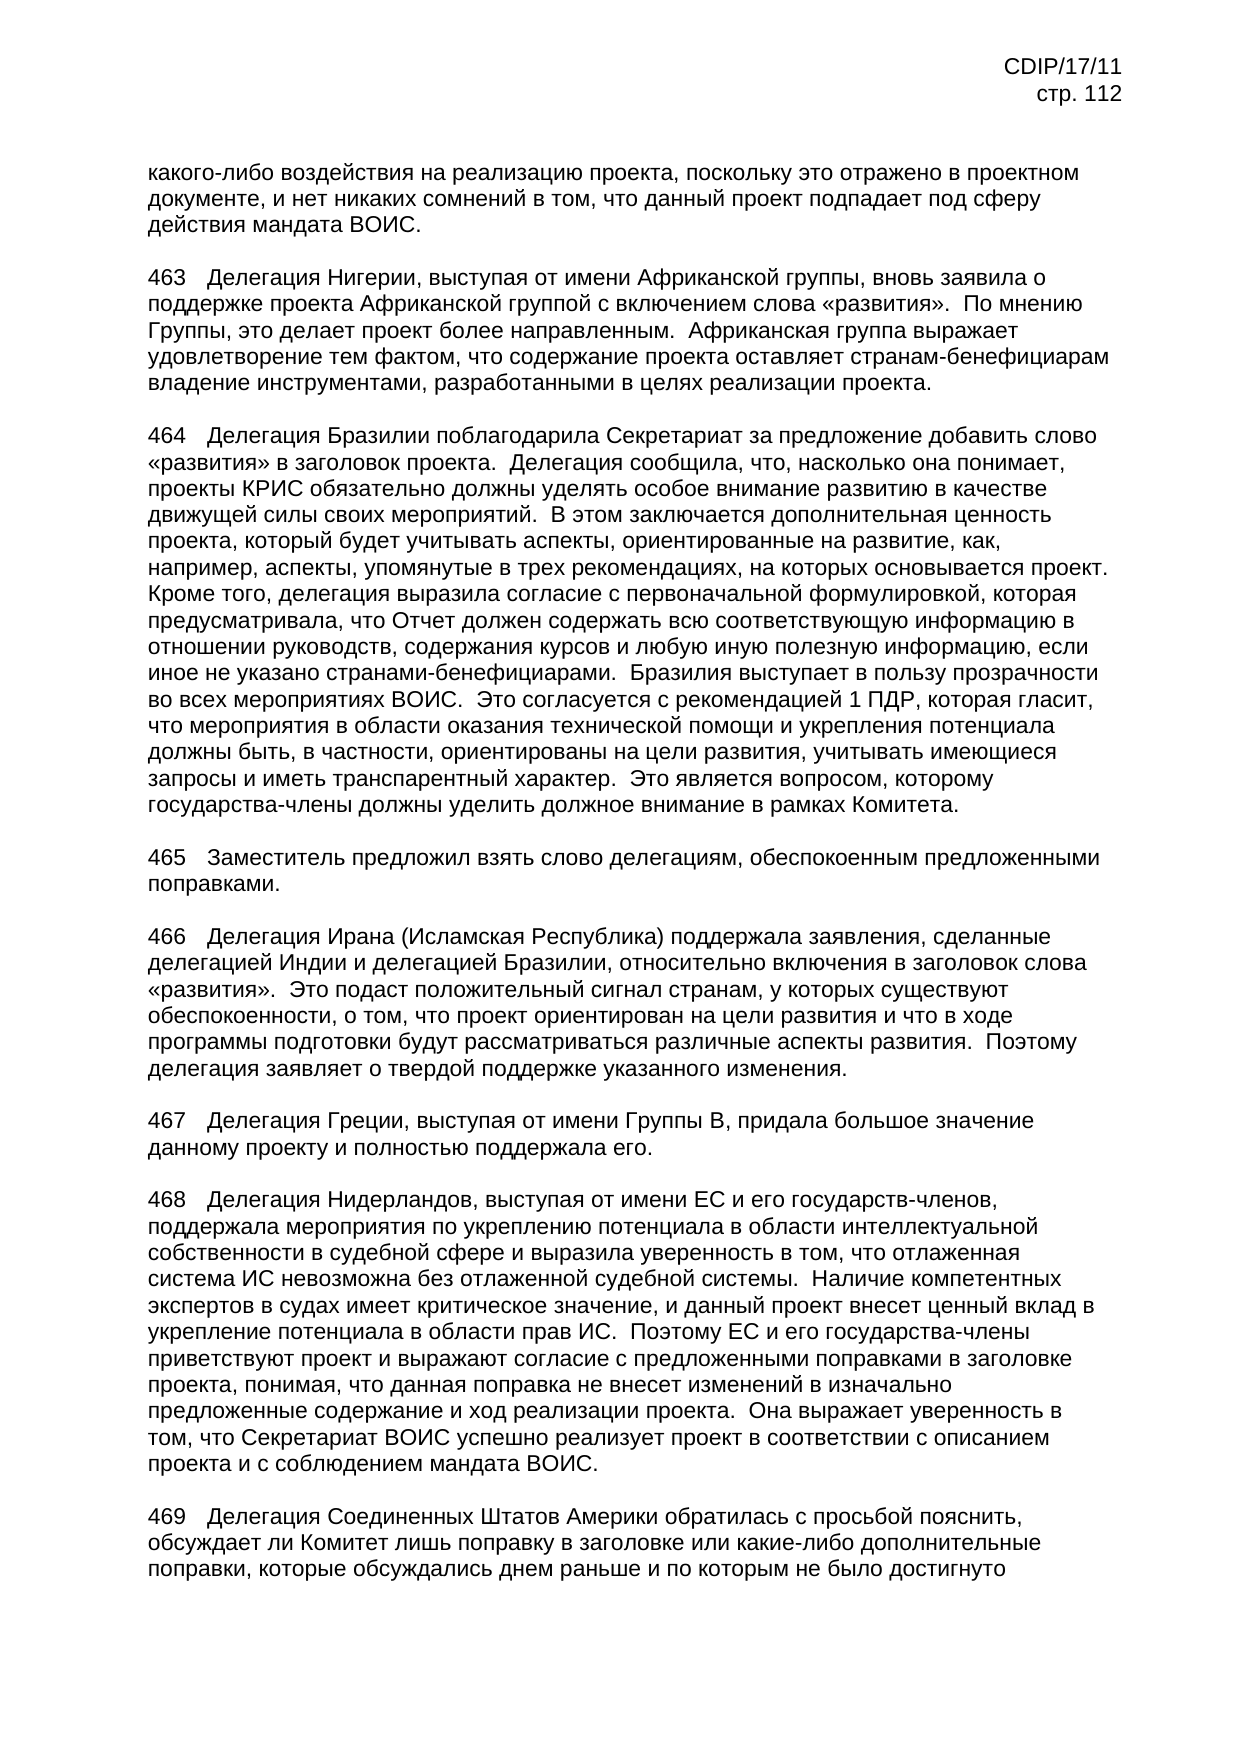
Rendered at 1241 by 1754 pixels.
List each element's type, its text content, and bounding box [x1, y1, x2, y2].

text Делегация Нигерии, выступая от имени Африканской группы, вновь заявила о поддержке проекта Африканской группой с включением слова «развития». По мнению Группы, это делает проект более направленным. Африканская группа выражает удовлетворение тем фактом, что содержание проекта оставляет странам-бенефициарам владение инструментами, разработанными в целях реализации проекта. [148, 264, 1112, 422]
text Делегация Бразилии поблагодарила Секретариат за предложение добавить слово «развития» в заголовок проекта. Делегация сообщила, что, насколько она понимает, проекты КРИС обязательно должны уделять особое внимание развитию в качестве движущей силы своих мероприятий. В этом заключается дополнительная ценность проекта, который будет учитывать аспекты, ориентированные на развитие, как, например, аспекты, упомянутые в трех рекомендациях, на которых основывается проект. Кроме того, делегация выразила согласие с первоначальной формулировкой, которая предусматривала, что Отчет должен содержать всю соответствующую информацию в отношении руководств, содержания курсов и любую иную полезную информацию, если иное не указано странами-бенефициарами. Бразилия выступает в пользу прозрачности во всех мероприятиях ВОИС. Это согласуется с рекомендацией 1 ПДР, которая гласит, что мероприятия в области оказания технической помощи и укрепления потенциала должны быть, в частности, ориентированы на цели развития, учитывать имеющиеся запросы и иметь транспарентный характер. Это является вопросом, которому государства-члены должны уделить должное внимание в рамках Комитета. [148, 422, 1112, 817]
text Делегация Нидерландов, выступая от имени ЕС и его государств-членов, поддержала мероприятия по укреплению потенциала в области интеллектуальной собственности в судебной сфере и выразила уверенность в том, что отлаженная система ИС невозможна без отлаженной судебной системы. Наличие компетентных экспертов в судах имеет критическое значение, и данный проект внесет ценный вклад в укрепление потенциала в области прав ИС. Поэтому ЕС и его государства-члены приветствуют проект и выражают согласие с предложенными поправками в заголовке проекта, понимая, что данная поправка не внесет изменений в изначально предложенные содержание и ход реализации проекта. Она выражает уверенность в том, что Секретариат ВОИС успешно реализует проект в соответствии с описанием проекта и с соблюдением мандата ВОИС. [148, 1186, 1112, 1476]
text Делегация Ирана (Исламская Республика) поддержала заявления, сделанные делегацией Индии и делегацией Бразилии, относительно включения в заголовок слова «развития». Это подаст положительный сигнал странам, у которых существуют обеспокоенности, о том, что проект ориентирован на цели развития и что в ходе программы подготовки будут рассматриваться различные аспекты развития. Поэтому делегация заявляет о твердой поддержке указанного изменения. [148, 923, 1112, 1081]
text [148, 158, 1112, 238]
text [148, 1503, 1112, 1582]
text Делегация Греции, выступая от имени Группы B, придала большое значение данному проекту и полностью поддержала его. [148, 1107, 1112, 1160]
text Заместитель предложил взять слово делегациям, обеспокоенным предложенными поправками. [148, 844, 1112, 896]
